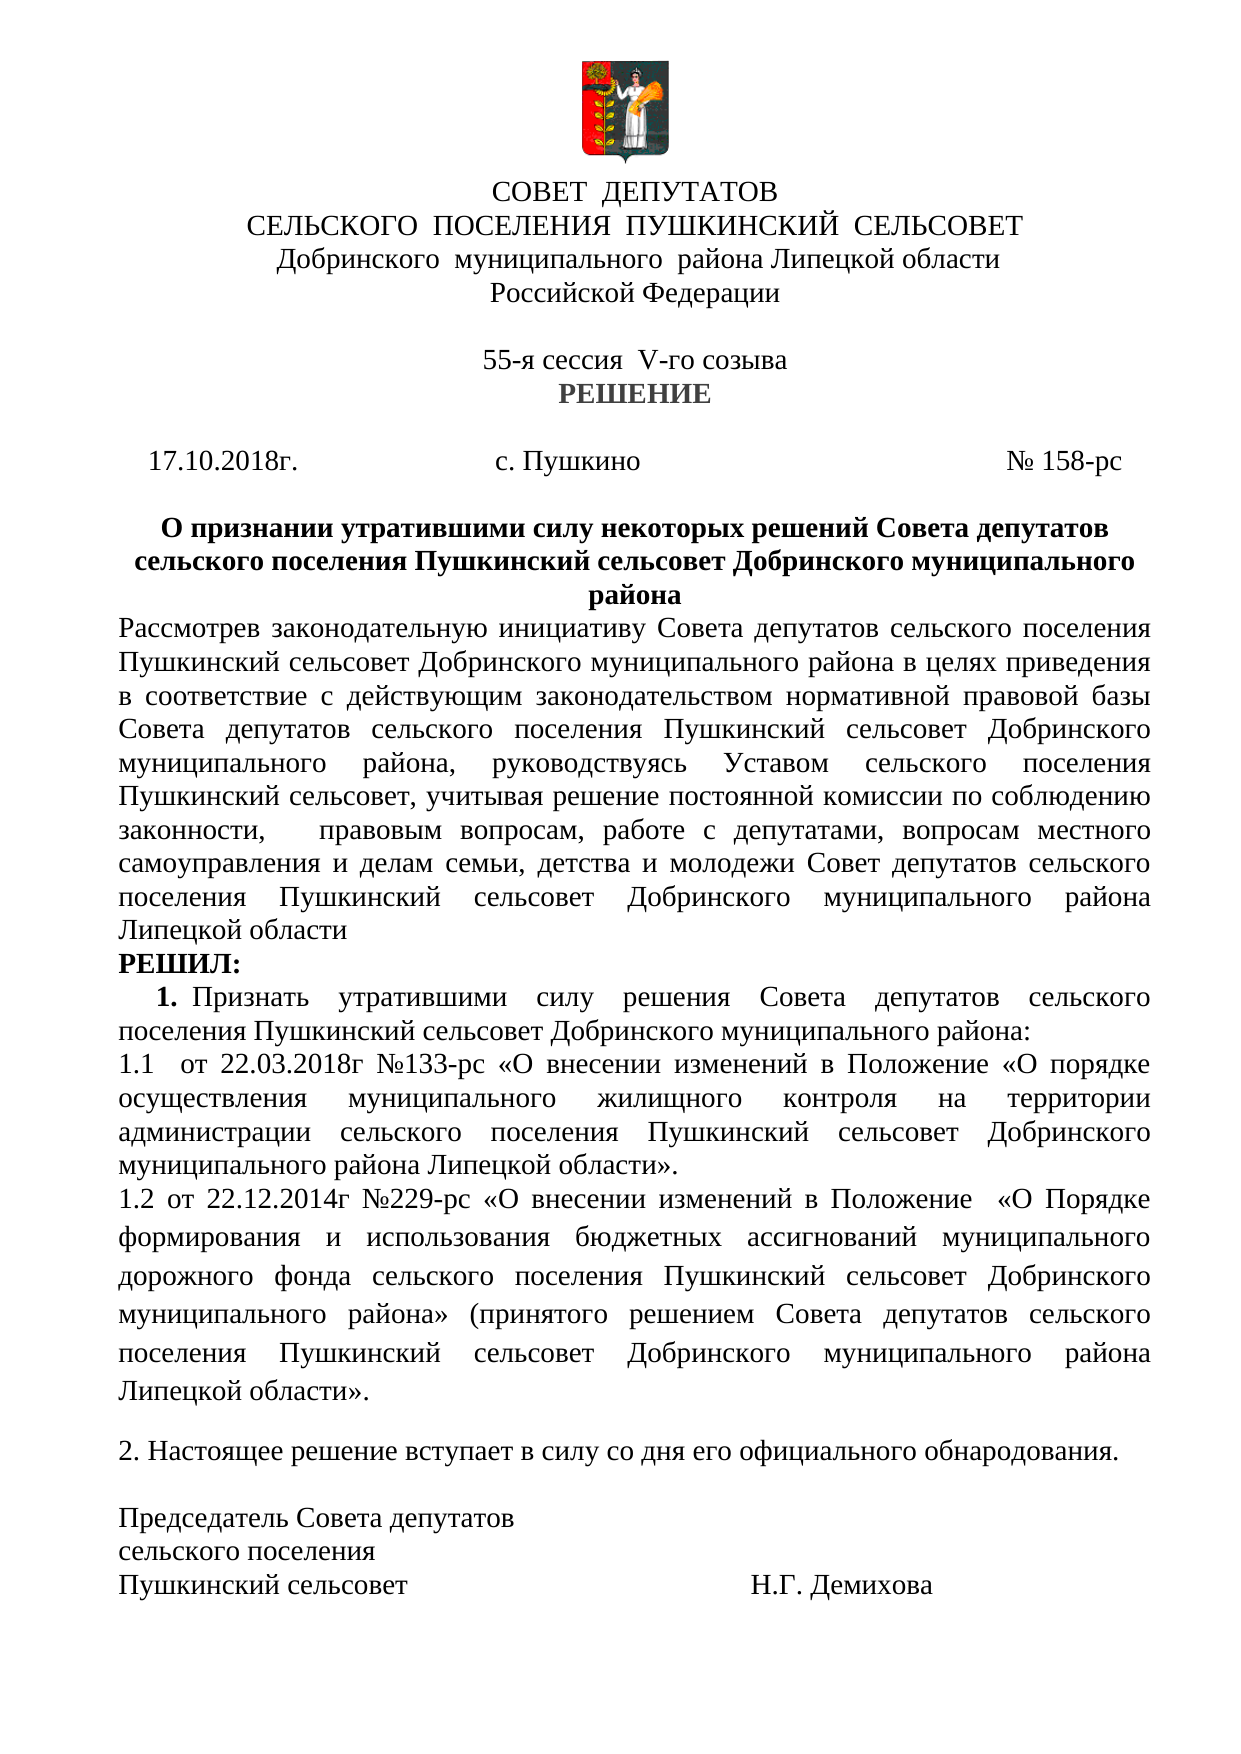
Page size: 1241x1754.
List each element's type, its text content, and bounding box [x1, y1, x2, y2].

text 2. Настоящее решение вступает в силу со дня его официального обнародования. [118, 1433, 1152, 1466]
text сельского поселения [118, 1533, 1152, 1567]
text 1.2 от 22.12.2014г №229-рс «О внесении изменений в Положение «О Порядке формирования и использования бюджетных ассигнований муниципального дорожного фонда сельского поселения Пушкинский сельсовет Добринского муниципального района» (принятого решением Совета депутатов сельского поселения Пушкинский сельсовет Добринского муниципального района Липецкой области». [118, 1181, 1152, 1407]
subtitle Добринского муниципального района Липецкой области [118, 242, 1152, 275]
text 55-я сессия V-го созыва [118, 342, 1152, 376]
list Признать утратившими силу решения Совета депутатов сельского поселения Пушкинский сельсовет Добринского муниципального района: [118, 979, 1152, 1047]
subtitle РЕШЕНИЕ [118, 376, 1152, 409]
subtitle СЕЛЬСКОГО ПОСЕЛЕНИЯ ПУШКИНСКИЙ СЕЛЬСОВЕТ [118, 208, 1152, 242]
text О признании утратившими силу некоторых решений Совета депутатов сельского поселения Пушкинский сельсовет Добринского муниципального района [118, 510, 1152, 611]
text РЕШИЛ: [118, 946, 1152, 979]
list Рассмотрев законодательную инициативу Совета депутатов сельского поселения Пушкинский сельсовет Добринского муниципального района в целях приведения в соответствие с действующим законодательством нормативной правовой базы Совета депутатов сельского поселения Пушкинский сельсовет Добринского муниципального района, руководствуясь Уставом сельского поселения Пушкинский сельсовет, учитывая решение постоянной комиссии по соблюдению законности, правовым вопросам, работе с депутатами, вопросам местного самоуправления и делам семьи, детства и молодежи Совет депутатов сельского поселения Пушкинский сельсовет Добринского муниципального района Липецкой области [118, 611, 1152, 946]
text 1.1 от 22.03.2018г №133-рс «О внесении изменений в Положение «О порядке осуществления муниципального жилищного контроля на территории администрации сельского поселения Пушкинский сельсовет Добринского муниципального района Липецкой области». [118, 1047, 1152, 1181]
subtitle Российской Федерации [118, 275, 1152, 309]
subtitle СОВЕТ ДЕПУТАТОВ [118, 174, 1152, 208]
text Председатель Совета депутатов [118, 1500, 1152, 1533]
text 17.10.2018г. с. Пушкино № 158-рс [118, 443, 1152, 476]
text Пушкинский сельсовет Н.Г. Демихова [118, 1567, 1152, 1601]
picture [581, 60, 669, 164]
